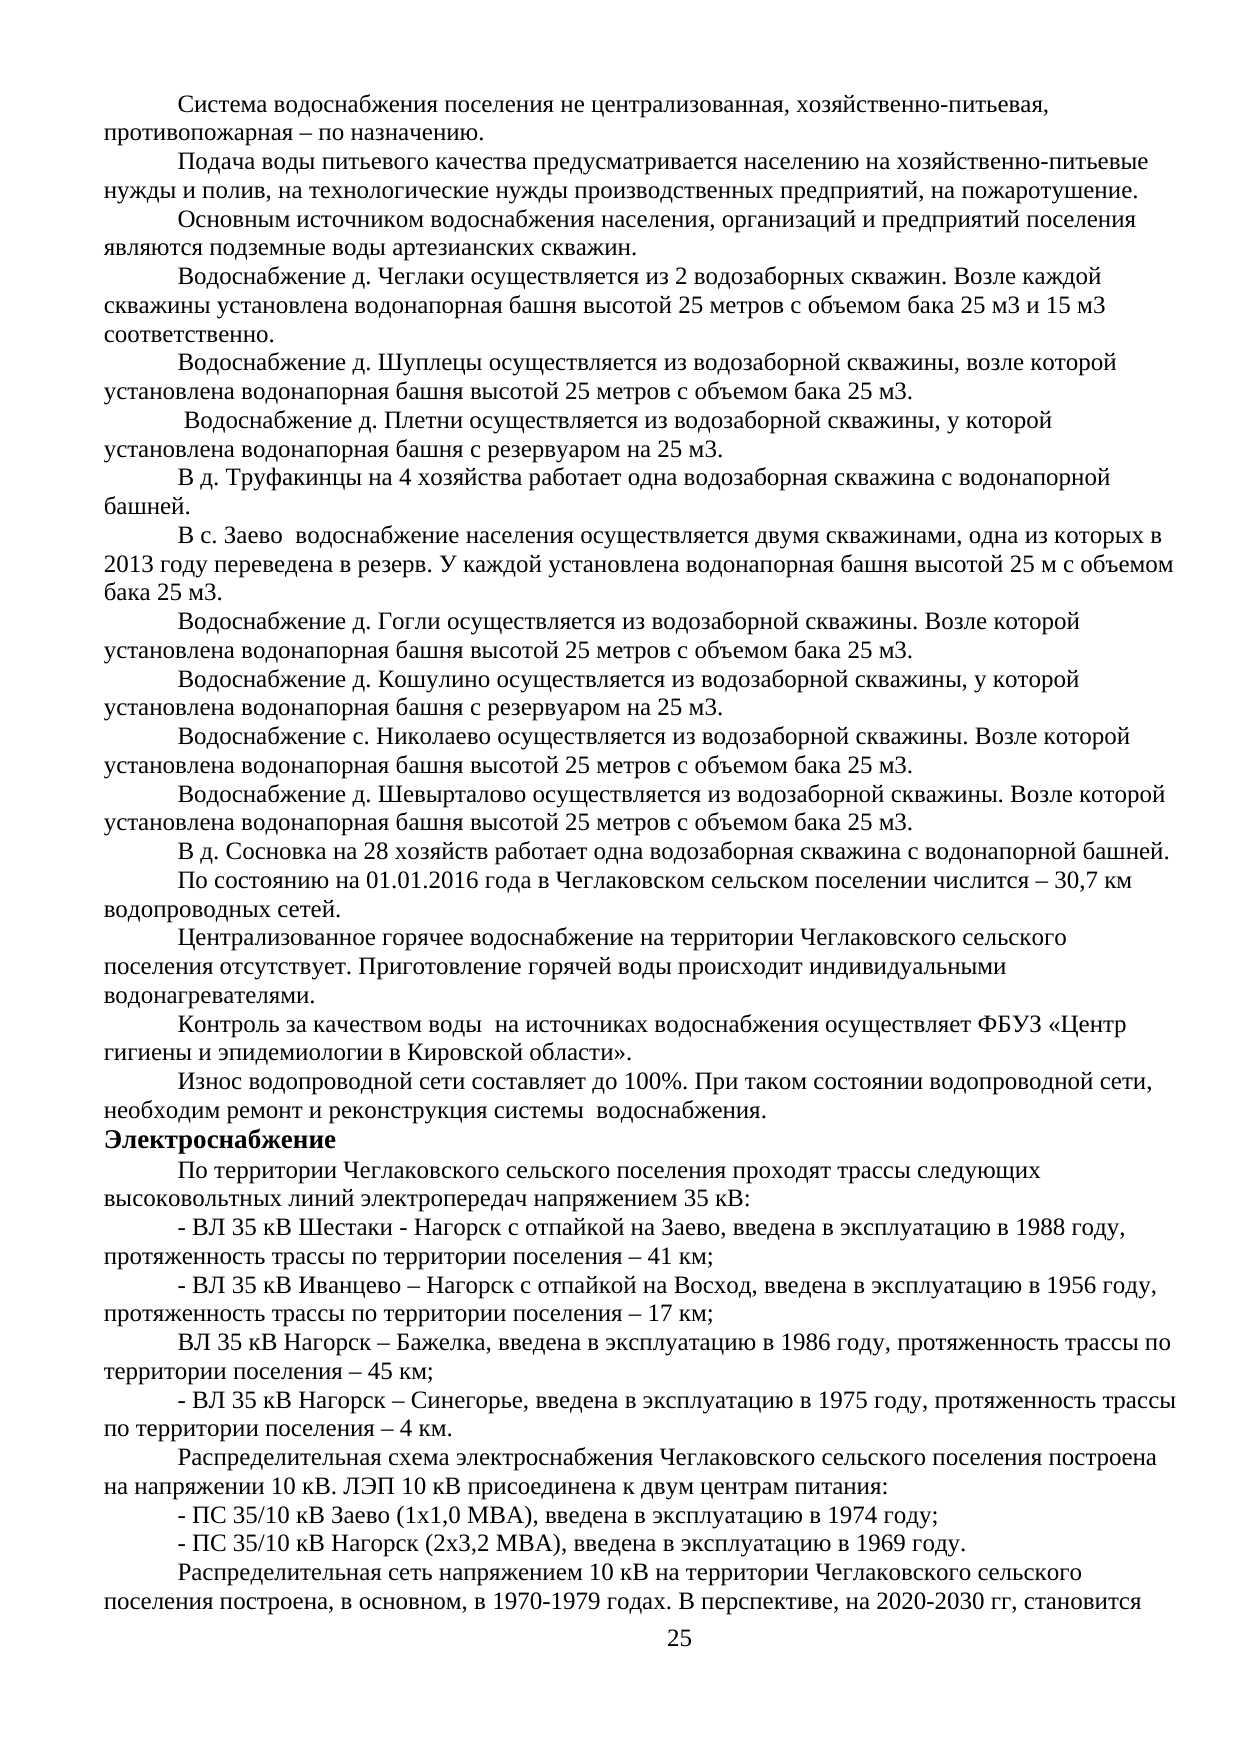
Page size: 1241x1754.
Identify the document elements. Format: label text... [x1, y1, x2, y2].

text ВЛ 35 кВ Нагорск – Бажелка, введена в эксплуатацию в 1986 году, протяженность трассы по территории поселения – 45 км; [103, 1327, 1181, 1385]
text Система водоснабжения поселения не централизованная, хозяйственно-питьевая, противопожарная – по назначению. [103, 89, 1181, 146]
text - ВЛ 35 кВ Нагорск – Синегорье, введена в эксплуатацию в 1975 году, протяженность трассы по территории поселения – 4 км. [103, 1385, 1181, 1442]
text Водоснабжение д. Шевырталово осуществляется из водозаборной скважины. Возле которой установлена водонапорная башня высотой 25 метров с объемом бака 25 м3. [103, 779, 1181, 836]
text В д. Сосновка на 28 хозяйств работает одна водозаборная скважина с водонапорной башней. [103, 836, 1181, 865]
text - ВЛ 35 кВ Шестаки - Нагорск с отпайкой на Заево, введена в эксплуатацию в 1988 году, протяженность трассы по территории поселения – 41 км; [103, 1212, 1181, 1270]
text - ВЛ 35 кВ Иванцево – Нагорск с отпайкой на Восход, введена в эксплуатацию в 1956 году, протяженность трассы по территории поселения – 17 км; [103, 1270, 1181, 1327]
text Водоснабжение д. Шуплецы осуществляется из водозаборной скважины, возле которой установлена водонапорная башня высотой 25 метров с объемом бака 25 м3. [103, 347, 1181, 405]
text По состоянию на 01.01.2016 года в Чеглаковском сельском поселении числится – 30,7 км водопроводных сетей. [103, 865, 1181, 922]
text Подача воды питьевого качества предусматривается населению на хозяйственно-питьевые нужды и полив, на технологические нужды производственных предприятий, на пожаротушение. [103, 146, 1181, 204]
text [103, 1557, 1181, 1615]
text Износ водопроводной сети составляет до 100%. При таком состоянии водопроводной сети, необходим ремонт и реконструкция системы водоснабжения. [103, 1066, 1181, 1124]
text Основным источником водоснабжения населения, организаций и предприятий поселения являются подземные воды артезианских скважин. [103, 204, 1181, 261]
text - ПС 35/10 кВ Нагорск (2х3,2 МВА), введена в эксплуатацию в 1969 году. [103, 1528, 1181, 1557]
text Распределительная схема электроснабжения Чеглаковского сельского поселения построена на напряжении 10 кВ. ЛЭП 10 кВ присоединена к двум центрам питания: [103, 1442, 1181, 1500]
text В д. Труфакинцы на 4 хозяйства работает одна водозаборная скважина с водонапорной башней. [103, 462, 1181, 520]
text - ПС 35/10 кВ Заево (1х1,0 МВА), введена в эксплуатацию в 1974 году; [103, 1500, 1181, 1528]
text В с. Заево водоснабжение населения осуществляется двумя скважинами, одна из которых в 2013 году переведена в резерв. У каждой установлена водонапорная башня высотой с объемом бака 25 м3. [103, 520, 1181, 606]
text Электроснабжение [103, 1124, 1181, 1155]
text Водоснабжение д. Гогли осуществляется из водозаборной скважины. Возле которой установлена водонапорная башня высотой 25 метров с объемом бака 25 м3. [103, 606, 1181, 664]
text Водоснабжение д. Кошулино осуществляется из водозаборной скважины, у которой установлена водонапорная башня с резервуаром на 25 м3. [103, 664, 1181, 721]
text Водоснабжение с. Николаево осуществляется из водозаборной скважины. Возле которой установлена водонапорная башня высотой 25 метров с объемом бака 25 м3. [103, 721, 1181, 779]
text Контроль за качеством воды на источниках водоснабжения осуществляет ФБУЗ «Центр гигиены и эпидемиологии в Кировской области». [103, 1009, 1181, 1066]
text Водоснабжение д. Чеглаки осуществляется из 2 водозаборных скважин. Возле каждой скважины установлена водонапорная башня высотой 25 метров с объемом бака 25 м3 и 15 м3 соответственно. [103, 261, 1181, 347]
text По территории Чеглаковского сельского поселения проходят трассы следующих высоковольтных линий электропередач напряжением 35 кВ: [103, 1155, 1181, 1212]
text Водоснабжение д. Плетни осуществляется из водозаборной скважины, у которой установлена водонапорная башня с резервуаром на 25 м3. [103, 405, 1181, 462]
text Централизованное горячее водоснабжение на территории Чеглаковского сельского поселения отсутствует. Приготовление горячей воды происходит индивидуальными водонагревателями. [103, 922, 1181, 1009]
